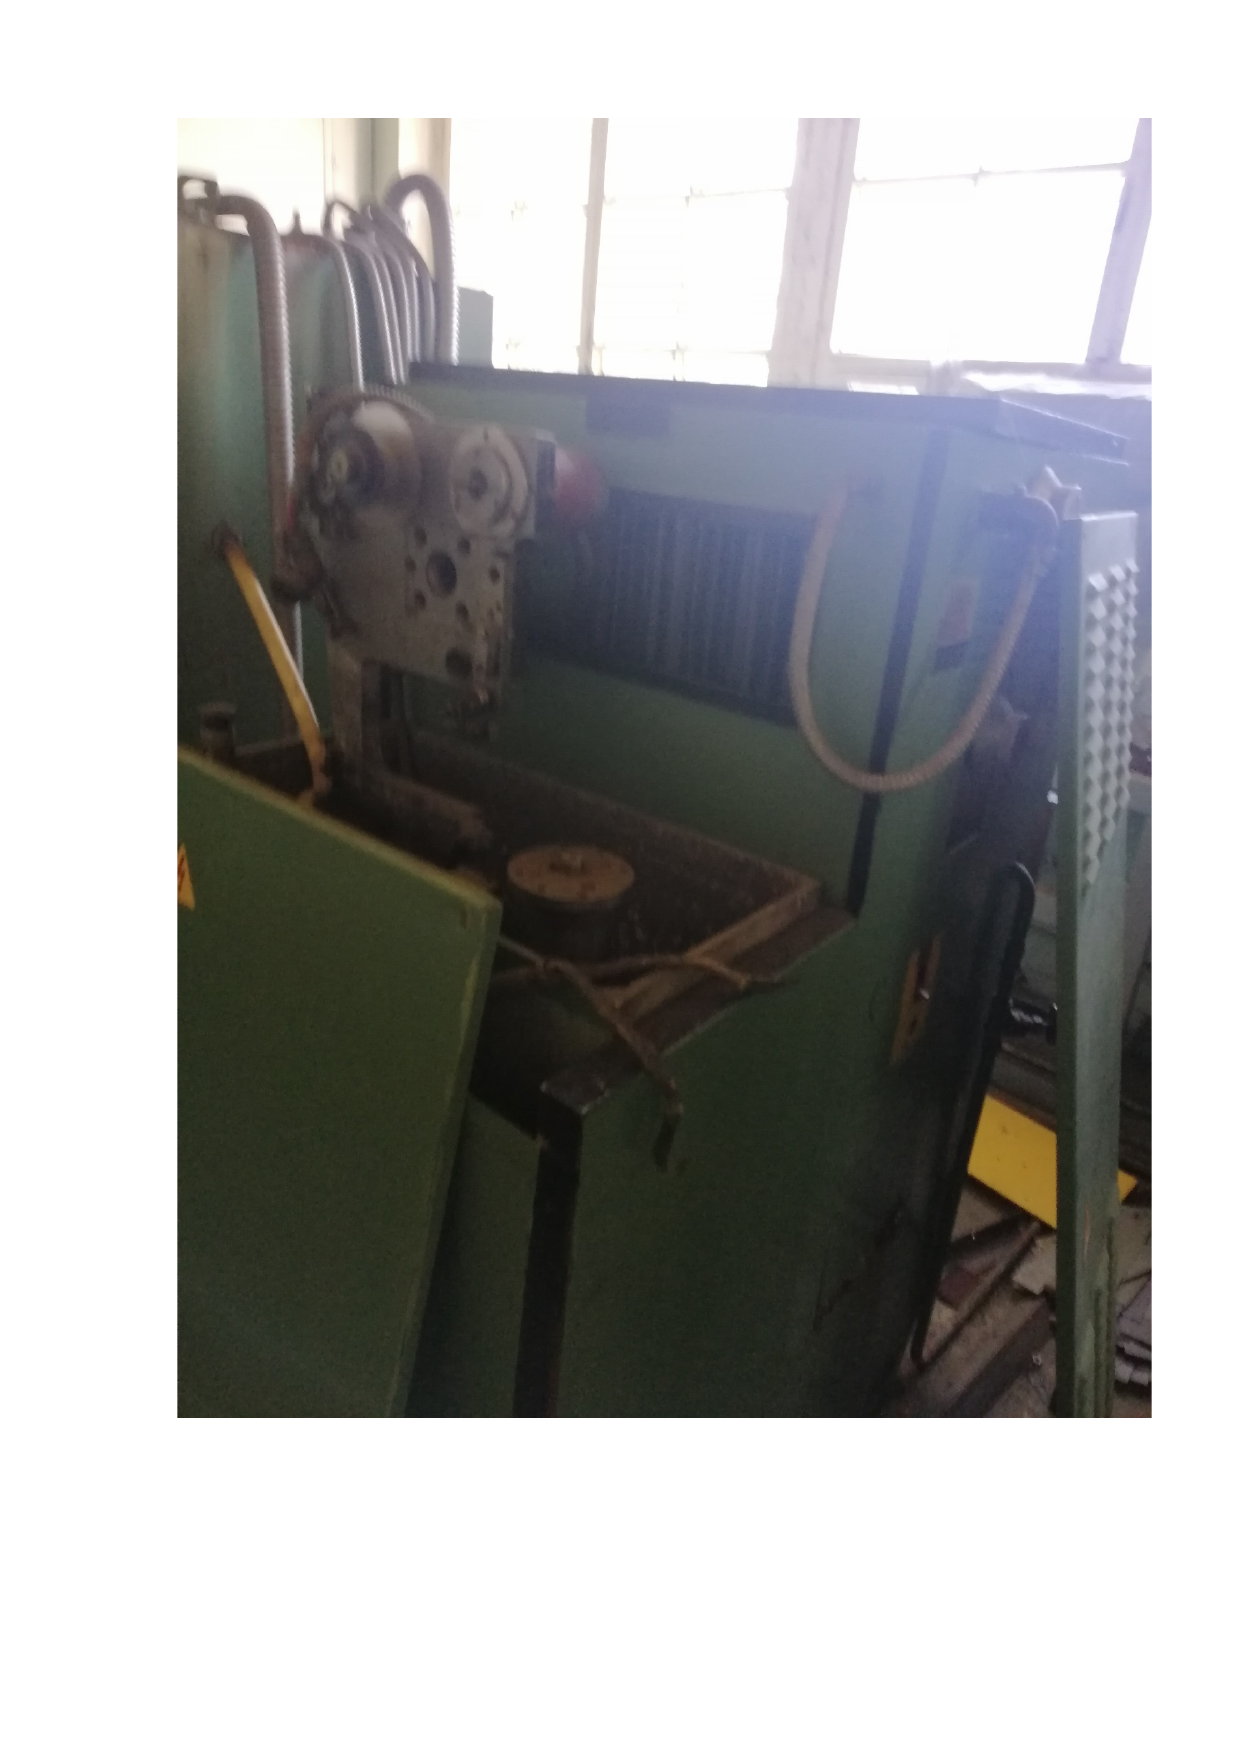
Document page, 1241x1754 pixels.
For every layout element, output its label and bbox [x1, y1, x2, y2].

picture [177, 118, 1152, 1418]
